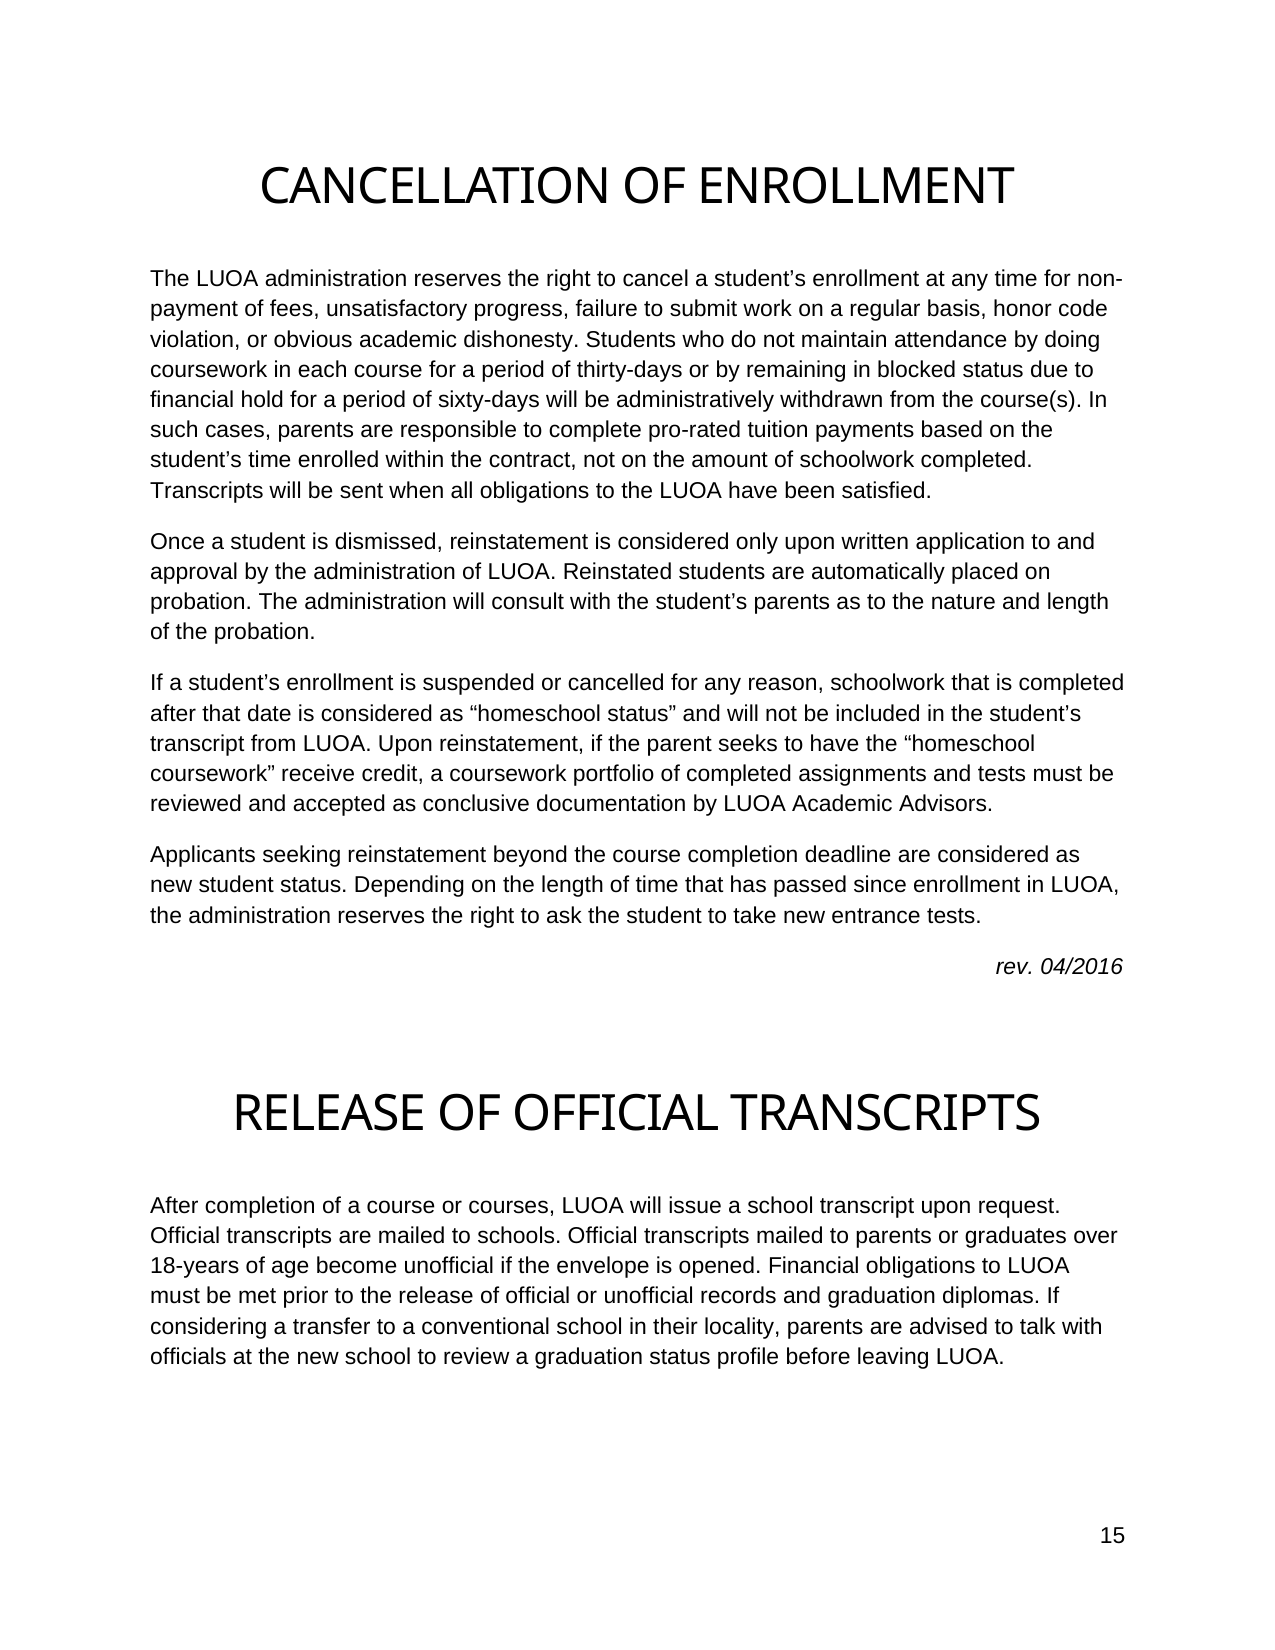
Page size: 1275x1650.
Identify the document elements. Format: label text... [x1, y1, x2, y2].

subtitle Release of Official Transcripts [150, 1077, 1125, 1145]
text Once a student is dismissed, reinstatement is considered only upon written application to and approval by the administration of LUOA. Reinstated students are automatically placed on probation. The administration will consult with the student’s parents as to the nature and length of the probation. [150, 528, 1125, 645]
text After completion of a course or courses, LUOA will issue a school transcript upon request. Official transcripts are mailed to schools. Official transcripts mailed to parents or graduates over 18-years of age become unofficial if the envelope is opened. Financial obligations to LUOA must be met prior to the release of official or unofficial records and graduation diplomas. If considering a transfer to a conventional school in their locality, parents are advised to talk with officials at the new school to review a graduation status profile before leaving LUOA. [150, 1192, 1125, 1369]
subtitle Cancellation of Enrollment [150, 150, 1125, 218]
text rev. 04/2016 [150, 953, 1125, 979]
text The LUOA administration reserves the right to cancel a student’s enrollment at any time for non-payment of fees, unsatisfactory progress, failure to submit work on a regular basis, honor code violation, or obvious academic dishonesty. Students who do not maintain attendance by doing coursework in each course for a period of thirty-days or by remaining in blocked status due to financial hold for a period of sixty-days will be administratively withdrawn from the course(s). In such cases, parents are responsible to complete pro-rated tuition payments based on the student’s time enrolled within the contract, not on the amount of schoolwork completed. Transcripts will be sent when all obligations to the LUOA have been satisfied. [150, 265, 1125, 503]
text Applicants seeking reinstatement beyond the course completion deadline are considered as new student status. Depending on the length of time that has passed since enrollment in LUOA, the administration reserves the right to ask the student to take new entrance tests. [150, 841, 1125, 928]
text If a student’s enrollment is suspended or cancelled for any reason, schoolwork that is completed after that date is considered as “homeschool status” and will not be included in the student’s transcript from LUOA. Upon reinstatement, if the parent seeks to have the “homeschool coursework” receive credit, a coursework portfolio of completed assignments and tests must be reviewed and accepted as conclusive documentation by LUOA Academic Advisors. [150, 669, 1125, 817]
